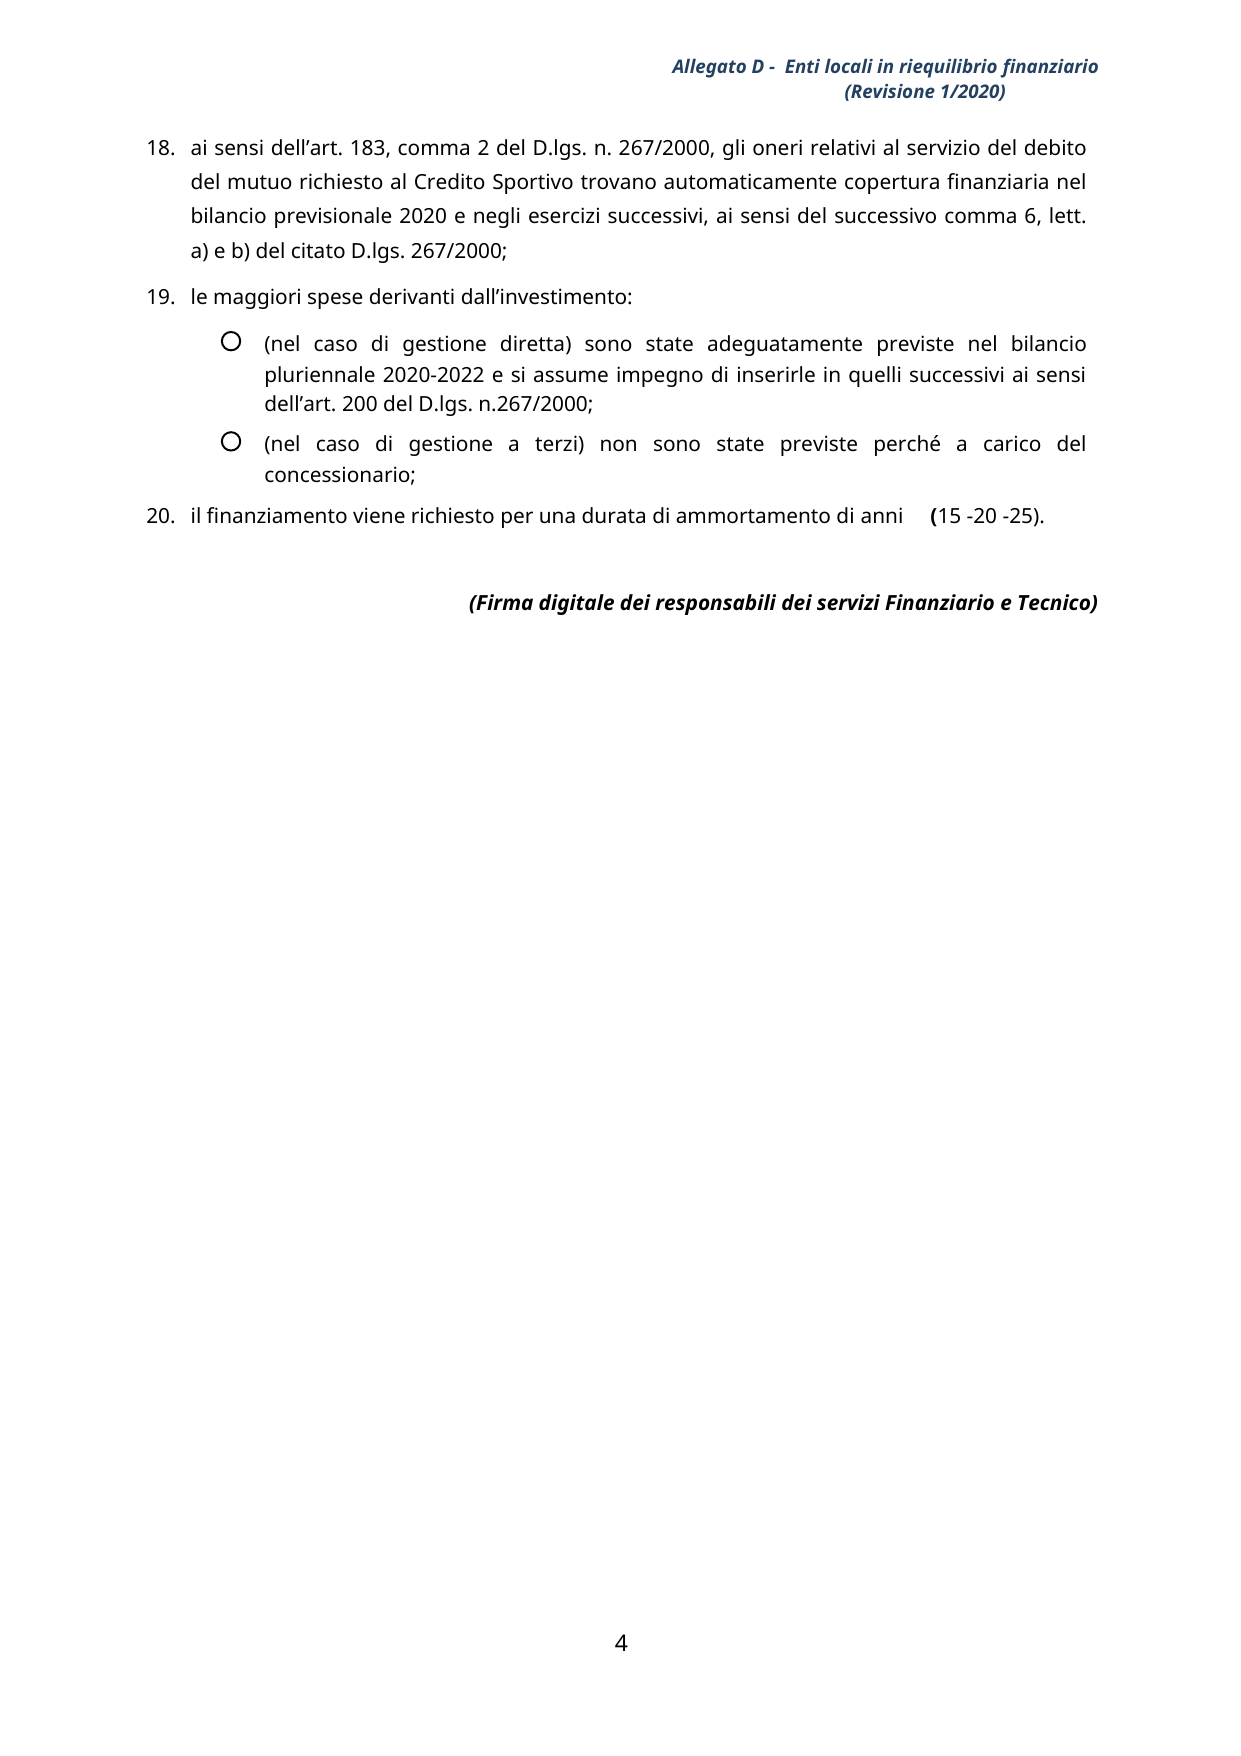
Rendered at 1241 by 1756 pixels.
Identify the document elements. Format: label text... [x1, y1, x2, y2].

list ai sensi dell’art. 183, comma 2 del D.lgs. n. 267/2000, gli oneri relativi al servizio del debito del mutuo richiesto al Credito Sportivo trovano automaticamente copertura finanziaria nel bilancio previsionale 2020 e negli esercizi successivi, ai sensi del successivo comma 6, lett. a) e b) del citato D.lgs. 267/2000; [146, 133, 1088, 264]
list il finanziamento viene richiesto per una durata di ammortamento di anni (15 -20 -25). [146, 501, 1088, 529]
list (nel caso di gestione a terzi) non sono state previste perché a carico del concessionario; [220, 429, 1088, 489]
list (nel caso di gestione diretta) sono state adeguatamente previste nel bilancio pluriennale 2020-2022 e si assume impegno di inserirle in quelli successivi ai sensi dell’art. 200 del D.lgs. n.267/2000; [220, 329, 1088, 417]
text (Firma digitale dei responsabili dei servizi Finanziario e Tecnico) [131, 588, 1101, 617]
list le maggiori spese derivanti dall’investimento: [146, 282, 1088, 311]
